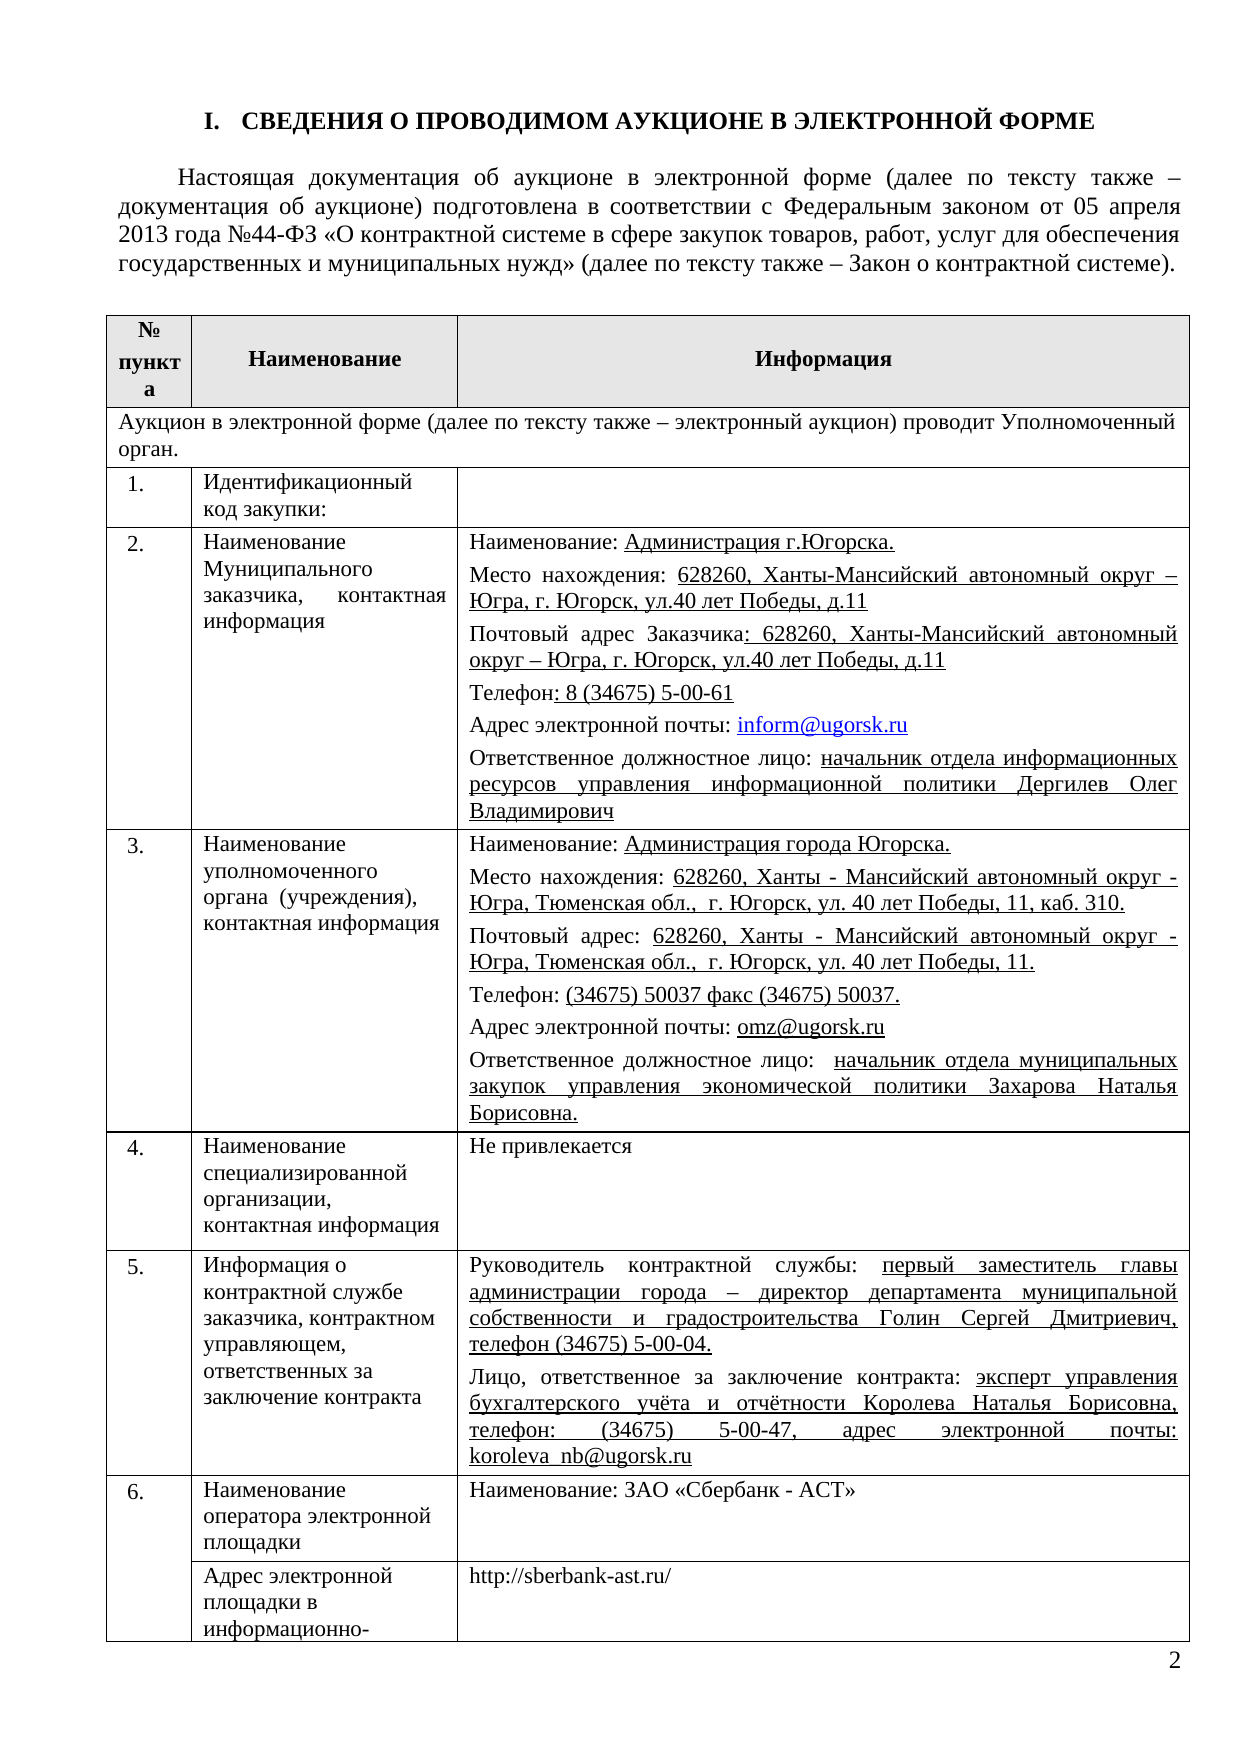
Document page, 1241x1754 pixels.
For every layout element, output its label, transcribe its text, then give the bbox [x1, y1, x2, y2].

table_cell [107, 1251, 191, 1475]
table_cell Наименование специализированной организации, контактная информация [192, 1133, 457, 1250]
table_cell [458, 468, 1189, 527]
table_cell Аукцион в электронной форме (далее по тексту также – электронный аукцион) проводит Уполномоченный орган. [107, 408, 1189, 467]
table_header Информация [458, 316, 1189, 407]
table_cell Наименование: ЗАО «Сбербанк - АСТ» [458, 1476, 1189, 1561]
table_cell [107, 468, 191, 527]
table_cell Идентификационный код закупки: [192, 468, 457, 527]
table_cell Наименование оператора электронной площадки [192, 1476, 457, 1561]
list СВЕДЕНИЯ О ПРОВОДИМОМ АУКЦИОНЕ В ЭЛЕКТРОННОЙ ФОРМЕ [118, 106, 1181, 135]
table_header № пункта [107, 316, 191, 407]
table_cell Информация о контрактной службе заказчика, контрактном управляющем, ответственных за заключение контракта [192, 1251, 457, 1475]
table_cell [107, 1133, 191, 1250]
table_cell [107, 528, 191, 829]
table_header Наименование [192, 316, 457, 407]
text Настоящая документация об аукционе в электронной форме (далее по тексту также – документация об аукционе) подготовлена в соответствии с Федеральным законом от 05 апреля 2013 года №44-ФЗ «О контрактной системе в сфере закупок товаров, работ, услуг для обеспечения государственных и муниципальных нужд» (далее по тексту также – Закон о контрактной системе). [118, 162, 1181, 277]
table_cell Наименование: Администрация г.Югорска. Место нахождения: 628260, Ханты-Мансийский автономный округ – Югра, г. Югорск, ул.40 лет Победы, д.11 Почтовый адрес Заказчика: 628260, Ханты-Мансийский автономный округ – Югра, г. Югорск, ул.40 лет Победы, д.11 Телефон: 8 (34675) 5-00-61 Адрес электронной почты: inform@ugorsk.ru Ответственное должностное лицо: начальник отдела информационных ресурсов управления информационной политики Дергилев Олег Владимирович [458, 528, 1189, 829]
table_cell http://sberbank-ast.ru/ [458, 1562, 1189, 1641]
table_cell [107, 830, 191, 1131]
table_cell Наименование уполномоченного органа (учреждения), контактная информация [192, 830, 457, 1131]
table_cell Руководитель контрактной службы: первый заместитель главы администрации города – директор департамента муниципальной собственности и градостроительства Голин Сергей Дмитриевич, телефон (34675) 5-00-04. Лицо, ответственное за заключение контракта: эксперт управления бухгалтерского учёта и отчётности Королева Наталья Борисовна, телефон: (34675) 5-00-47, адрес электронной почты: koroleva_nb@ugorsk.ru [458, 1251, 1189, 1475]
table_cell Наименование: Администрация города Югорска. Место нахождения: 628260, Ханты - Мансийский автономный округ - Югра, Тюменская обл., г. Югорск, ул. 40 лет Победы, 11, каб. 310. Почтовый адрес: 628260, Ханты - Мансийский автономный округ - Югра, Тюменская обл., г. Югорск, ул. 40 лет Победы, 11. Телефон: (34675) 50037 факс (34675) 50037. Адрес электронной почты: omz@ugorsk.ru Ответственное должностное лицо: начальник отдела муниципальных закупок управления экономической политики Захарова Наталья Борисовна. [458, 830, 1189, 1131]
table_cell Не привлекается [458, 1133, 1189, 1250]
table_cell [107, 1476, 191, 1641]
table_cell Наименование Муниципального заказчика, контактная информация [192, 528, 457, 829]
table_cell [192, 1562, 457, 1641]
